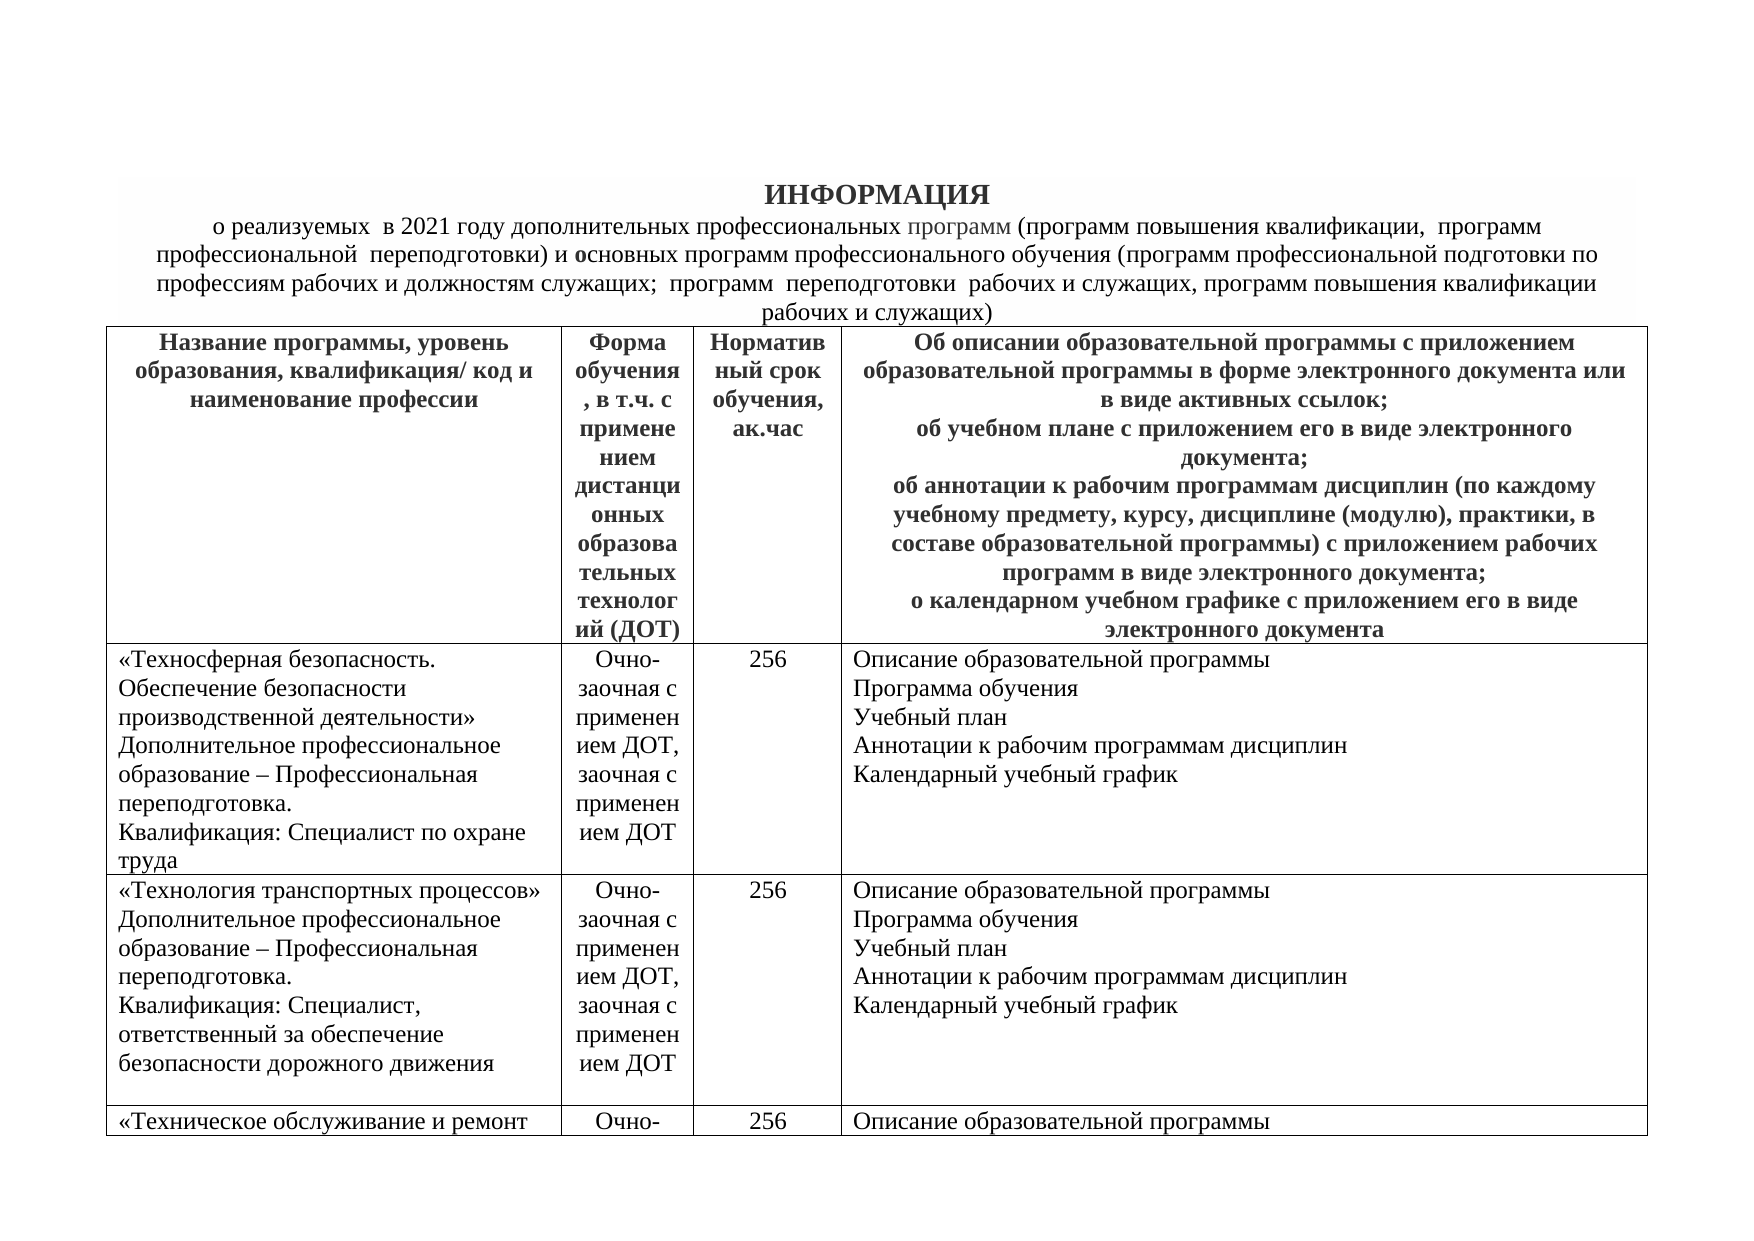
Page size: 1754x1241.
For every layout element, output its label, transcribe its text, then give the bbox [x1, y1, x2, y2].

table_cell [842, 1106, 1647, 1135]
table_header Название программы, уровень образования, квалификация/ код и наименование профессии [107, 327, 561, 643]
text о реализуемых в 2021 году дополнительных профессиональных программ (программ повышения квалификации, программ профессиональной переподготовки) и основных программ профессионального обучения (программ профессиональной подготовки по профессиям рабочих и должностям служащих; программ переподготовки рабочих и служащих, программ повышения квалификации рабочих и служащих) [118, 211, 1636, 326]
table_header Об описании образовательной программы с приложением образовательной программы в форме электронного документа или в виде активных ссылок; об учебном плане с приложением его в виде электронного документа; об аннотации к рабочим программам дисциплин (по каждому учебному предмету, курсу, дисциплине (модулю), практики, в составе образовательной программы) с приложением рабочих программ в виде электронного документа; о календарном учебном графике с приложением его в виде электронного документа [842, 327, 1647, 643]
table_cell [562, 1106, 693, 1135]
table_cell 256 [694, 644, 841, 874]
table_cell Очно-заочная с применением ДОТ, заочная с применением ДОТ [562, 644, 693, 874]
table_cell «Техносферная безопасность. Обеспечение безопасности производственной деятельности» Дополнительное профессиональное образование – Профессиональная переподготовка. Квалификация: Специалист по охране труда [107, 644, 561, 874]
table_cell «Технология транспортных процессов» Дополнительное профессиональное образование – Профессиональная переподготовка. Квалификация: Специалист, ответственный за обеспечение безопасности дорожного движения [107, 875, 561, 1105]
table_cell Очно-заочная с применением ДОТ, заочная с применением ДОТ [562, 875, 693, 1105]
table_cell Описание образовательной программы Программа обучения Учебный план Аннотации к рабочим программам дисциплин Календарный учебный график [842, 875, 1647, 1105]
table_cell 256 [694, 1106, 841, 1135]
table_cell Описание образовательной программы Программа обучения Учебный план Аннотации к рабочим программам дисциплин Календарный учебный график [842, 644, 1647, 874]
table_header Нормативный срок обучения, ак.час [694, 327, 841, 643]
text ИНФОРМАЦИЯ [118, 177, 1636, 211]
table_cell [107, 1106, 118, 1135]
table_header Форма обучения, в т.ч. с применением дистанционных образовательных технологий (ДОТ) [562, 327, 693, 643]
table_cell 256 [694, 875, 841, 1105]
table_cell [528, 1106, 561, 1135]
